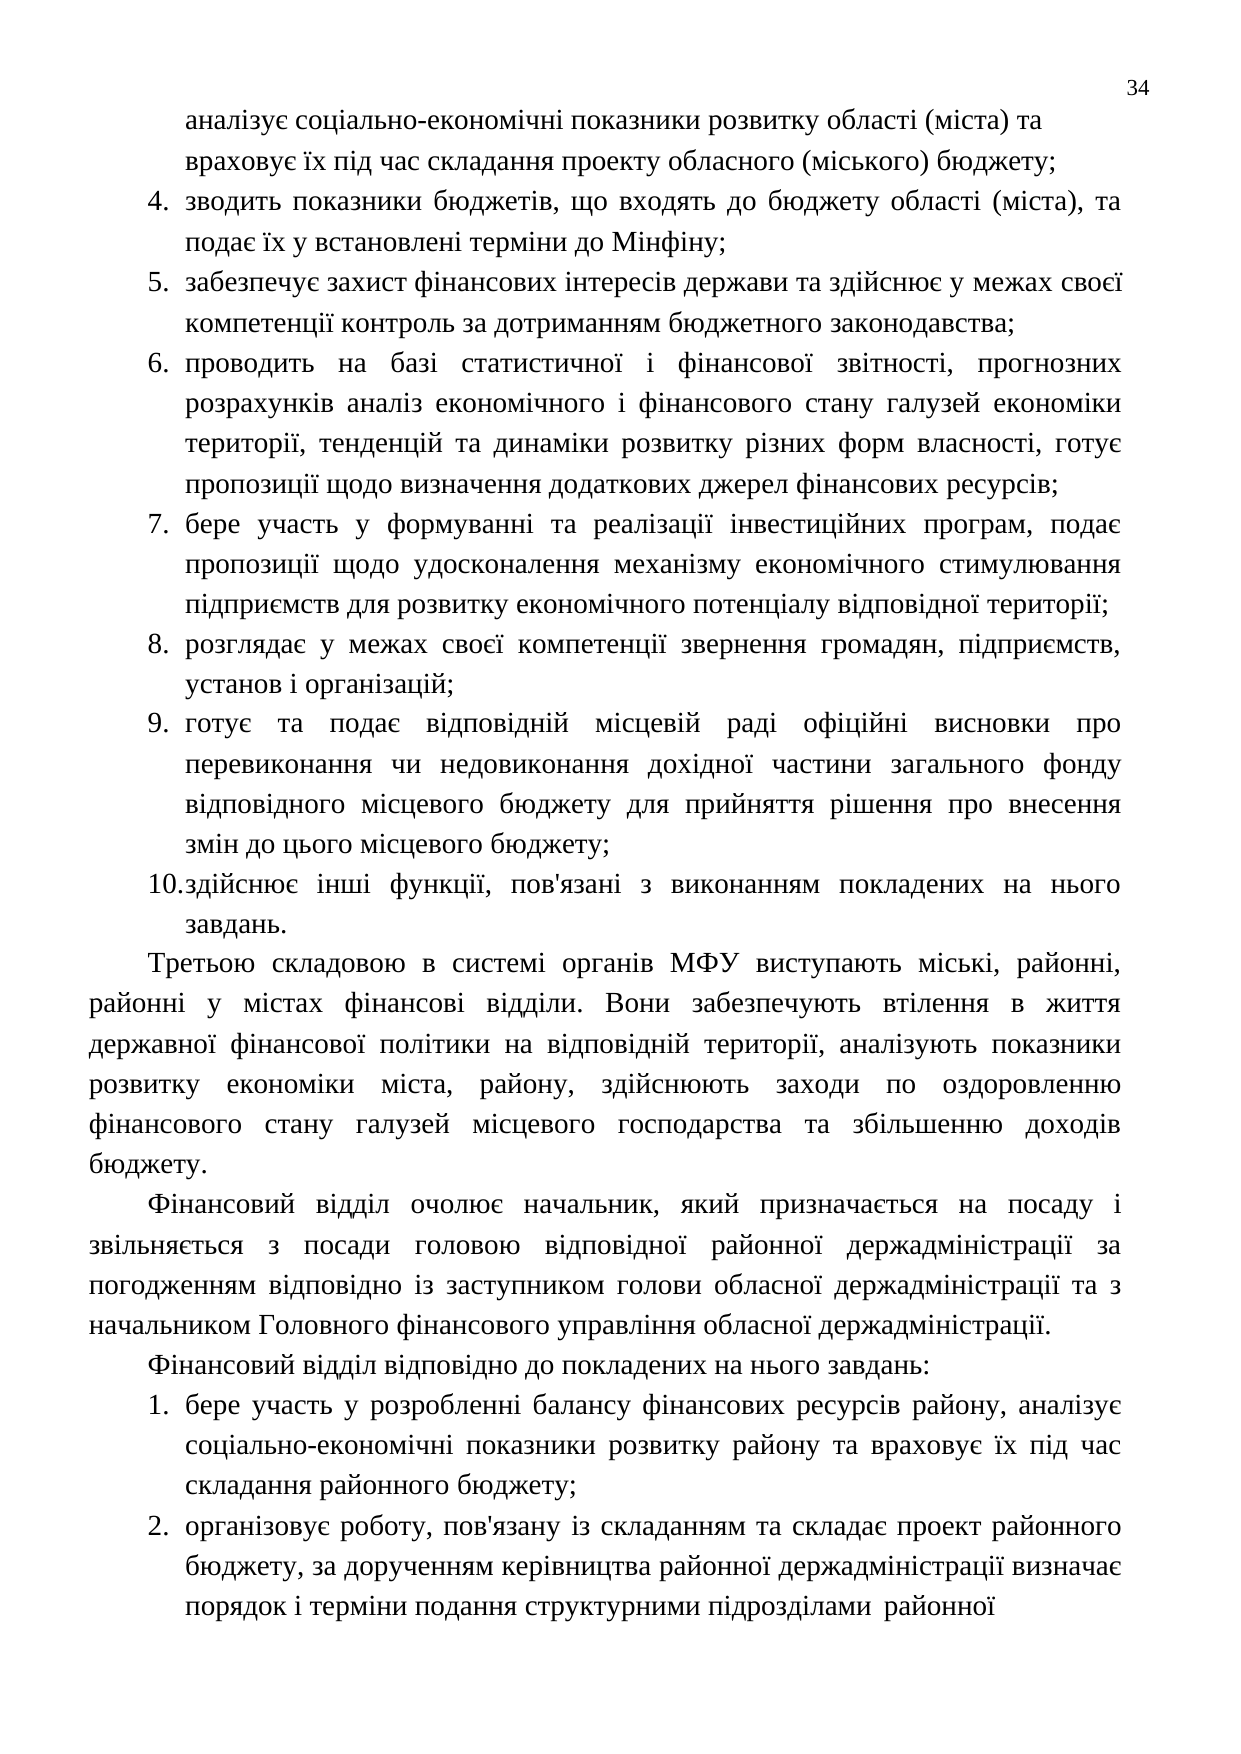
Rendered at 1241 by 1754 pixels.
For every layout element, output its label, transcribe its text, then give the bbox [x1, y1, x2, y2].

list готує та подає відповідній місцевій раді офіційні висновки про перевиконання чи недовиконання дохідної частини загального фонду відповідного місцевого бюджету для прийняття рішення про внесення змін до цього місцевого бюджету; [147, 706, 1122, 860]
list проводить на базі статистичної і фінансової звітності, прогнозних розрахунків аналіз економічного і фінансового стану галузей економіки території, тенденцій та динаміки розвитку різних форм власності, готує пропозиції щодо визначення додаткових джерел фінансових ресурсів; [147, 345, 1122, 499]
list забезпечує захист фінансових інтересів держави та здійснює у межах своєї компетенції контроль за дотриманням бюджетного законодавства; [147, 264, 1122, 338]
text Третьою складовою в системі органів МФУ виступають міські, районні, районні у містах фінансові відділи. Вони забезпечують втілення в життя державної фінансової політики на відповідній території, аналізують показники розвитку економіки міста, району, здійснюють заходи по оздоровленню фінансового стану галузей місцевого господарства та збільшенню доходів бюджету. [88, 945, 1122, 1180]
list бере участь у формуванні та реалізації інвестиційних програм, подає пропозиції щодо удосконалення механізму економічного стимулювання підприємств для розвитку економічного потенціалу відповідної території; [147, 506, 1122, 620]
list здійснює інші функції, пов'язані з виконанням покладених на нього завдань. [147, 866, 1122, 939]
list зводить показники бюджетів, що входять до бюджету області (міста), та подає їх у встановлені терміни до Мінфіну; [147, 183, 1122, 257]
text аналізує соціально-економічні показники розвитку області (міста) та враховує їх під час складання проекту обласного (міського) бюджету; [185, 102, 1133, 176]
text Фінансовий відділ очолює начальник, який призначається на посаду і звільняється з посади головою відповідної районної держадміністрації за погодженням відповідно із заступником голови обласної держадміністрації та з начальником Головного фінансового управління обласної держадміністрації. [88, 1187, 1122, 1341]
list розглядає у межах своєї компетенції звернення громадян, підприємств, установ і організацій; [147, 627, 1122, 700]
list організовує роботу, пов'язану із складанням та складає проект районного бюджету, за дорученням керівництва районної держадміністрації визначає порядок і терміни подання структурними підрозділами районної [147, 1508, 1122, 1622]
list бере участь у розробленні балансу фінансових ресурсів району, аналізує соціально-економічні показники розвитку району та враховує їх під час складання районного бюджету; [147, 1387, 1122, 1501]
text Фінансовий відділ відповідно до покладених на нього завдань: [147, 1347, 1169, 1381]
